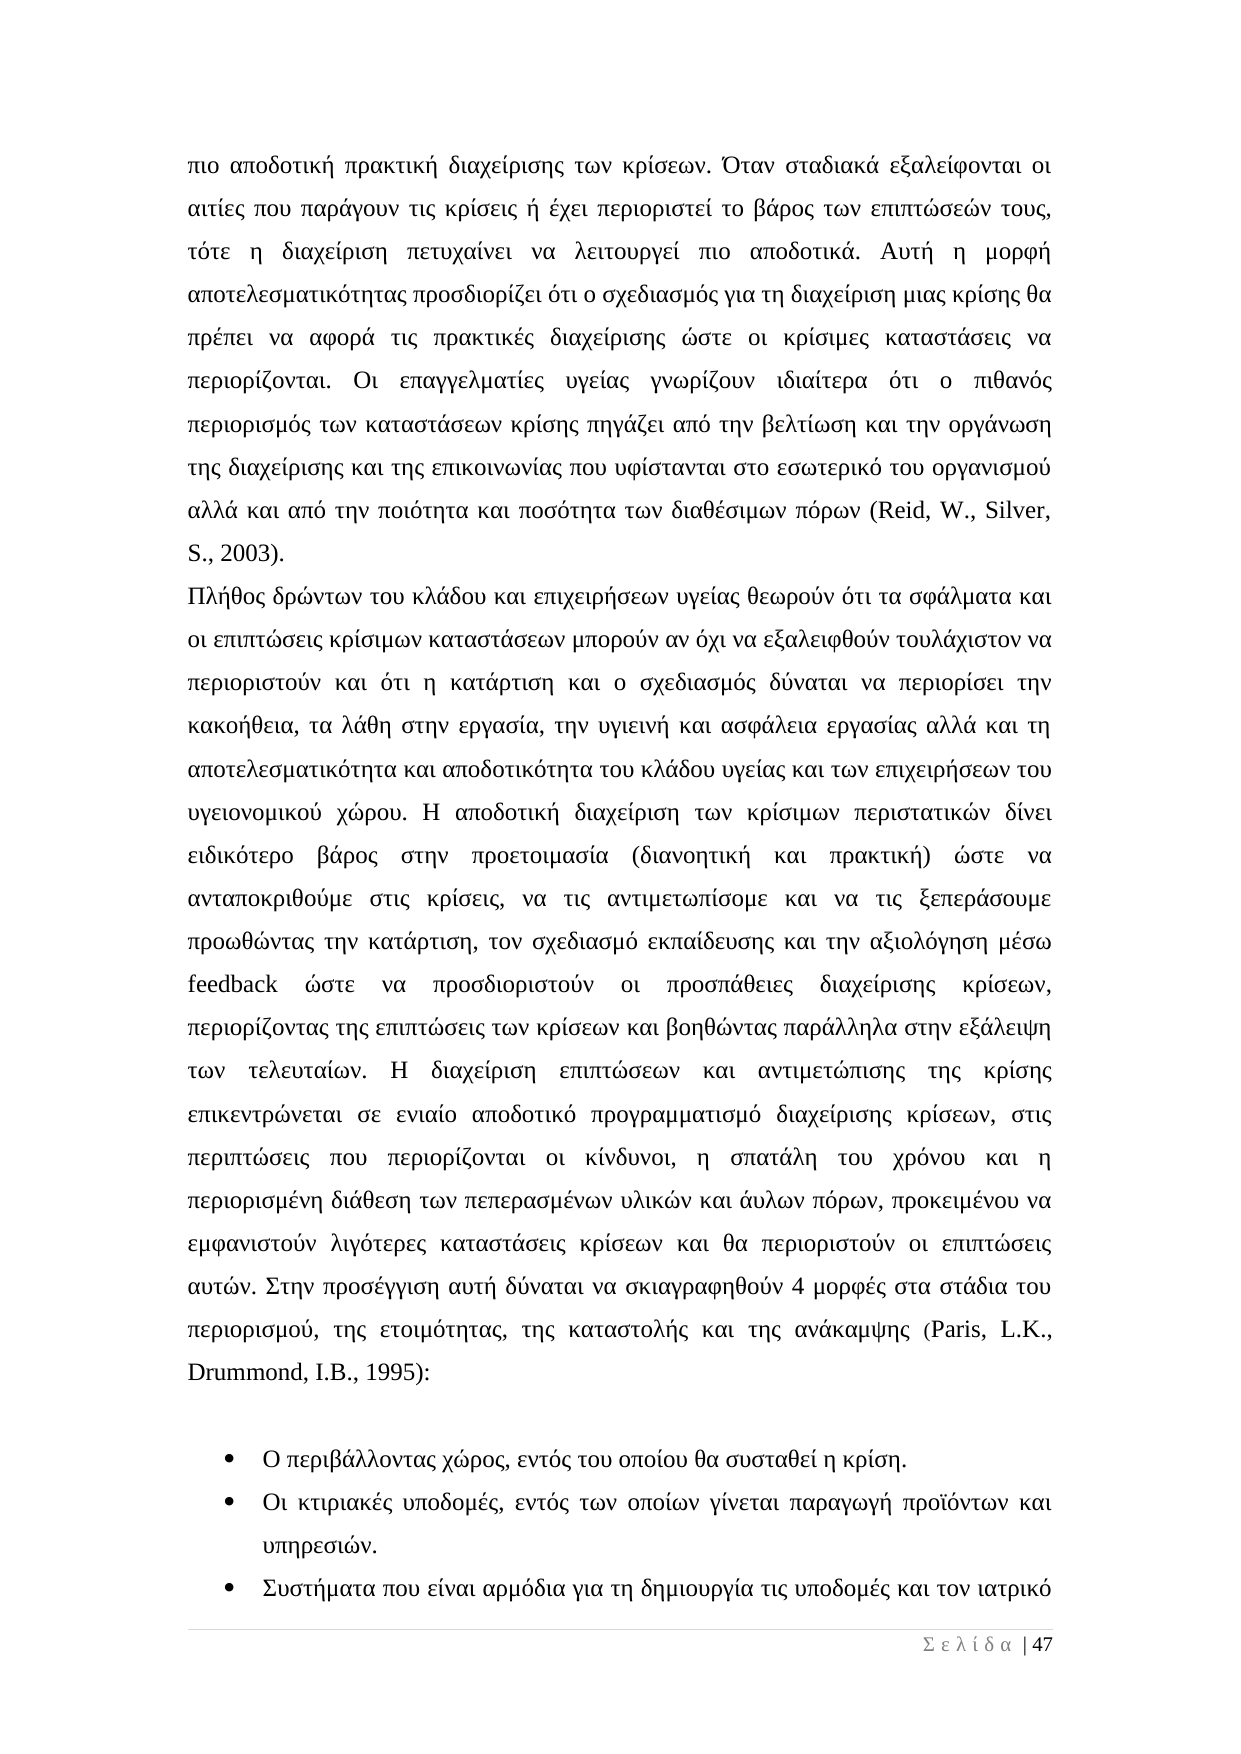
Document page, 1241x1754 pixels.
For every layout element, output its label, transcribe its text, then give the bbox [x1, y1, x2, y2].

list Ο περιβάλλοντας χώρος, εντός του οποίου θα συσταθεί η κρίση. [225, 1444, 1053, 1472]
text Πλήθος δρώντων του κλάδου και επιχειρήσεων υγείας θεωρούν ότι τα σφάλματα και οι επιπτώσεις κρίσιμων καταστάσεων μπορούν αν όχι να εξαλειφθούν τουλάχιστον να περιοριστούν και ότι η κατάρτιση και ο σχεδιασμός δύναται να περιορίσει την κακοήθεια, τα λάθη στην εργασία, την υγιεινή και ασφάλεια εργασίας αλλά και τη αποτελεσματικότητα και αποδοτικότητα του κλάδου υγείας και των επιχειρήσεων του υγειονομικού χώρου. Η αποδοτική διαχείριση των κρίσιμων περιστατικών δίνει ειδικότερο βάρος στην προετοιμασία (διανοητική και πρακτική) ώστε να ανταποκριθούμε στις κρίσεις, να τις αντιμετωπίσομε και να τις ξεπεράσουμε προωθώντας την κατάρτιση, τον σχεδιασμό εκπαίδευσης και την αξιολόγηση μέσω feedback ώστε να προσδιοριστούν οι προσπάθειες διαχείρισης κρίσεων, περιορίζοντας της επιπτώσεις των κρίσεων και βοηθώντας παράλληλα στην εξάλειψη των τελευταίων. Η διαχείριση επιπτώσεων και αντιμετώπισης της κρίσης επικεντρώνεται σε ενιαίο αποδοτικό προγραμματισμό διαχείρισης κρίσεων, στις περιπτώσεις που περιορίζονται οι κίνδυνοι, η σπατάλη του χρόνου και η περιορισμένη διάθεση των πεπερασμένων υλικών και άυλων πόρων, προκειμένου να εμφανιστούν λιγότερες καταστάσεις κρίσεων και θα περιοριστούν οι επιπτώσεις αυτών. Στην προσέγγιση αυτή δύναται να σκιαγραφηθούν 4 μορφές στα στάδια του περιορισμού, της ετοιμότητας, της καταστολής και της ανάκαμψης (Paris, L.K., Drummond, I.B., 1995): [187, 581, 1053, 1386]
list Οι κτιριακές υποδομές, εντός των οποίων γίνεται παραγωγή προϊόντων και υπηρεσιών. [225, 1487, 1053, 1559]
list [225, 1573, 1053, 1602]
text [187, 150, 1053, 567]
